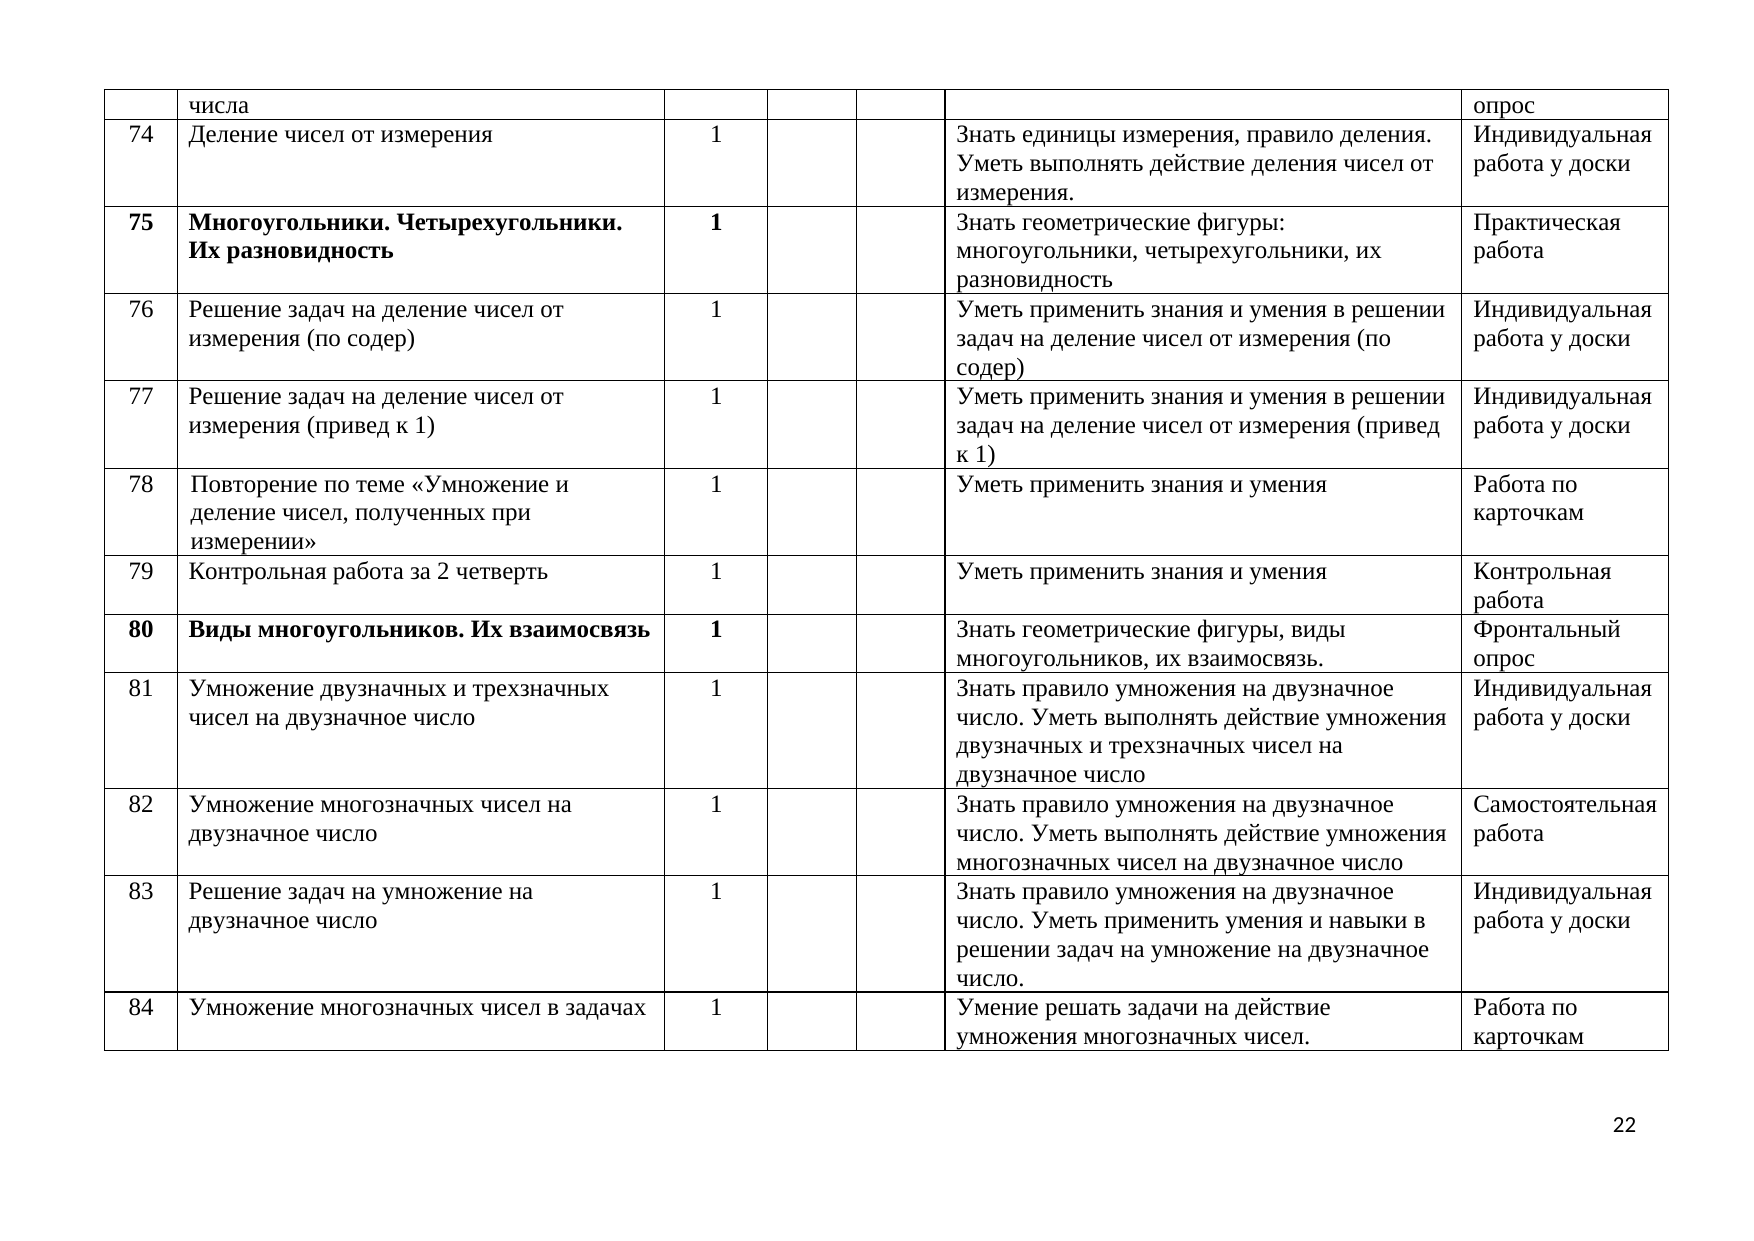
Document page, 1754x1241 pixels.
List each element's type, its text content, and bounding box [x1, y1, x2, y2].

table_cell Знать геометрические фигуры, виды многоугольников, их взаимосвязь. [946, 615, 1461, 672]
table_cell Знать единицы измерения, правило деления. Уметь выполнять действие деления чисел от измерения. [946, 120, 1461, 206]
table_cell Работа по карточкам [1462, 469, 1668, 555]
table_cell [857, 381, 944, 468]
table_cell [768, 876, 856, 991]
table_cell [857, 789, 944, 875]
table_cell Индивидуальная работа у доски [1462, 120, 1668, 206]
table_cell 1 [665, 120, 767, 206]
table_cell 79 [105, 556, 177, 613]
table_cell Решение задач на деление чисел от измерения (привед к 1) [178, 381, 664, 468]
table_cell Фронтальный опрос [1462, 615, 1668, 672]
table_cell 84 [105, 993, 177, 1050]
table_cell [857, 90, 944, 118]
table_cell 73 [105, 90, 177, 118]
table_cell [768, 615, 856, 672]
table_cell Контрольная работа за 2 четверть [178, 556, 664, 613]
table_cell 1 [665, 469, 767, 555]
table_cell Практическая работа [1462, 207, 1668, 293]
table_cell 1 [665, 615, 767, 672]
table_cell [768, 120, 856, 206]
table_cell [768, 993, 856, 1050]
table_cell 1 [665, 876, 767, 991]
table_cell Знать правило умножения на двузначное число. Уметь применить умения и навыки в решении задач на умножение на двузначное число. [946, 876, 1461, 991]
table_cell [946, 90, 1461, 118]
table_cell [857, 469, 944, 555]
table_cell Индивидуальная работа у доски [1462, 294, 1668, 380]
table_cell 74 [105, 120, 177, 206]
table_cell 1 [665, 294, 767, 380]
table_cell Знать геометрические фигуры: многоугольники, четырехугольники, их разновидность [946, 207, 1461, 293]
table_cell [857, 120, 944, 206]
table_cell [768, 381, 856, 468]
table_cell [857, 993, 944, 1050]
table_cell Деление чисел от измерения [178, 120, 664, 206]
table_cell Умножение многозначных чисел в задачах [178, 993, 664, 1050]
table_cell Решение задач на деление чисел от измерения (по содер) [178, 294, 664, 380]
table_cell 77 [105, 381, 177, 468]
table_cell [857, 615, 944, 672]
table_cell Уметь применить знания и умения в решении задач на деление чисел от измерения (привед к 1) [946, 381, 1461, 468]
table_cell 1 [665, 673, 767, 788]
table_cell Повторение по теме «Умножение и деление чисел, полученных при измерении» [178, 469, 664, 555]
table_cell Контрольная работа [1462, 556, 1668, 613]
table_cell Умножение двузначных и трехзначных чисел на двузначное число [178, 673, 664, 788]
table_cell [857, 556, 944, 613]
table_cell [857, 876, 944, 991]
table_cell [857, 207, 944, 293]
table_cell 80 [105, 615, 177, 672]
table_cell [768, 90, 856, 118]
table_cell [857, 673, 944, 788]
table_cell Уметь применить знания и умения в решении задач на деление чисел от измерения (по содер) [946, 294, 1461, 380]
table_cell 82 [105, 789, 177, 875]
table_cell 1 [665, 993, 767, 1050]
table_cell 81 [105, 673, 177, 788]
table_cell 75 [105, 207, 177, 293]
table_cell Умножение многозначных чисел на двузначное число [178, 789, 664, 875]
table_cell Индивидуальная работа у доски [1462, 673, 1668, 788]
table_cell [768, 207, 856, 293]
table_cell Знать правило умножения на двузначное число. Уметь выполнять действие умножения многозначных чисел на двузначное число [946, 789, 1461, 875]
table_cell 1 [665, 789, 767, 875]
table_cell Индивидуальная работа у доски [1462, 876, 1668, 991]
table_cell 1 [665, 556, 767, 613]
table_cell [857, 294, 944, 380]
table_cell 1 [665, 207, 767, 293]
table_cell [768, 789, 856, 875]
table_cell 76 [105, 294, 177, 380]
table_cell Знать правило умножения на двузначное число. Уметь выполнять действие умножения двузначных и трехзначных чисел на двузначное число [946, 673, 1461, 788]
table_cell Многоугольники. Четырехугольники. Их разновидность [178, 207, 664, 293]
table_cell Виды многоугольников. Их взаимосвязь [178, 615, 664, 672]
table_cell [178, 90, 664, 118]
table_cell 78 [105, 469, 177, 555]
table_cell Уметь применить знания и умения [946, 556, 1461, 613]
table_cell Уметь применить знания и умения [946, 469, 1461, 555]
table_cell 1 [665, 90, 767, 118]
table_cell [768, 556, 856, 613]
table_cell Индивидуальная работа у доски [1462, 381, 1668, 468]
table_cell Решение задач на умножение на двузначное число [178, 876, 664, 991]
table_cell 1 [665, 381, 767, 468]
table_cell [768, 294, 856, 380]
table_cell Умение решать задачи на действие умножения многозначных чисел. [946, 993, 1461, 1050]
table_cell Работа по карточкам [1462, 993, 1668, 1050]
table_cell Самостоятельная работа [1462, 789, 1668, 875]
table_cell 83 [105, 876, 177, 991]
table_cell Фронтальный опрос [1462, 90, 1668, 118]
table_cell [768, 673, 856, 788]
table_cell [768, 469, 856, 555]
